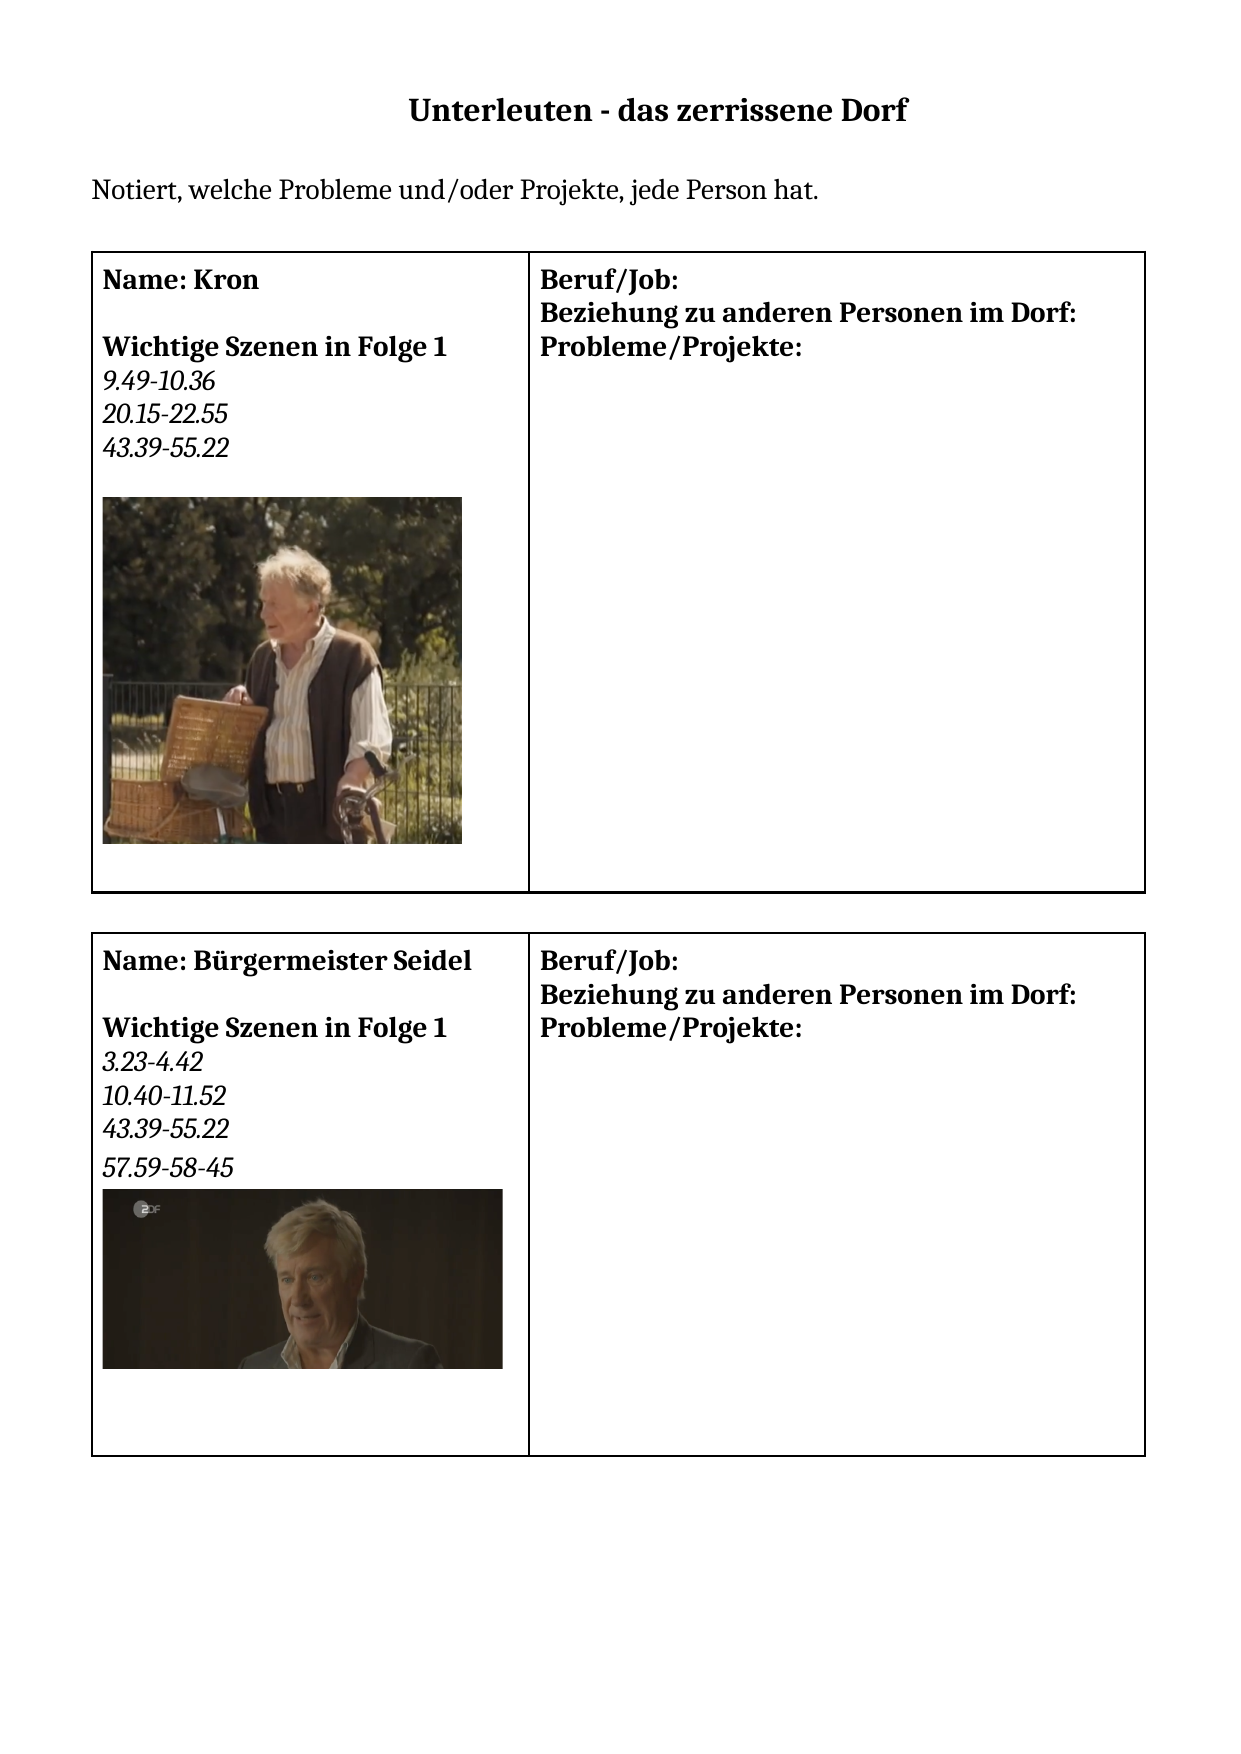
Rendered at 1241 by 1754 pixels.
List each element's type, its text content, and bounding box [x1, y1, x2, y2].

table_header Beruf/Job: Beziehung zu anderen Personen im Dorf: Probleme/Projekte: [530, 253, 1144, 891]
text Notiert, welche Probleme und/oder Projekte, jede Person hat. [91, 173, 1149, 207]
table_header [530, 934, 1144, 1455]
picture [102, 1189, 503, 1369]
text Unterleuten - das zerrissene Dorf [166, 91, 1149, 129]
table_header Name: Bürgermeister Seidel Wichtige Szenen in Folge 1 3.23-4.42 10.40-11.52 43.39-55.22 57.59-58-45 [93, 934, 528, 1455]
table_header Name: Kron Wichtige Szenen in Folge 1 9.49-10.36 20.15-22.55 43.39-55.22 [93, 253, 528, 891]
picture [102, 497, 463, 844]
